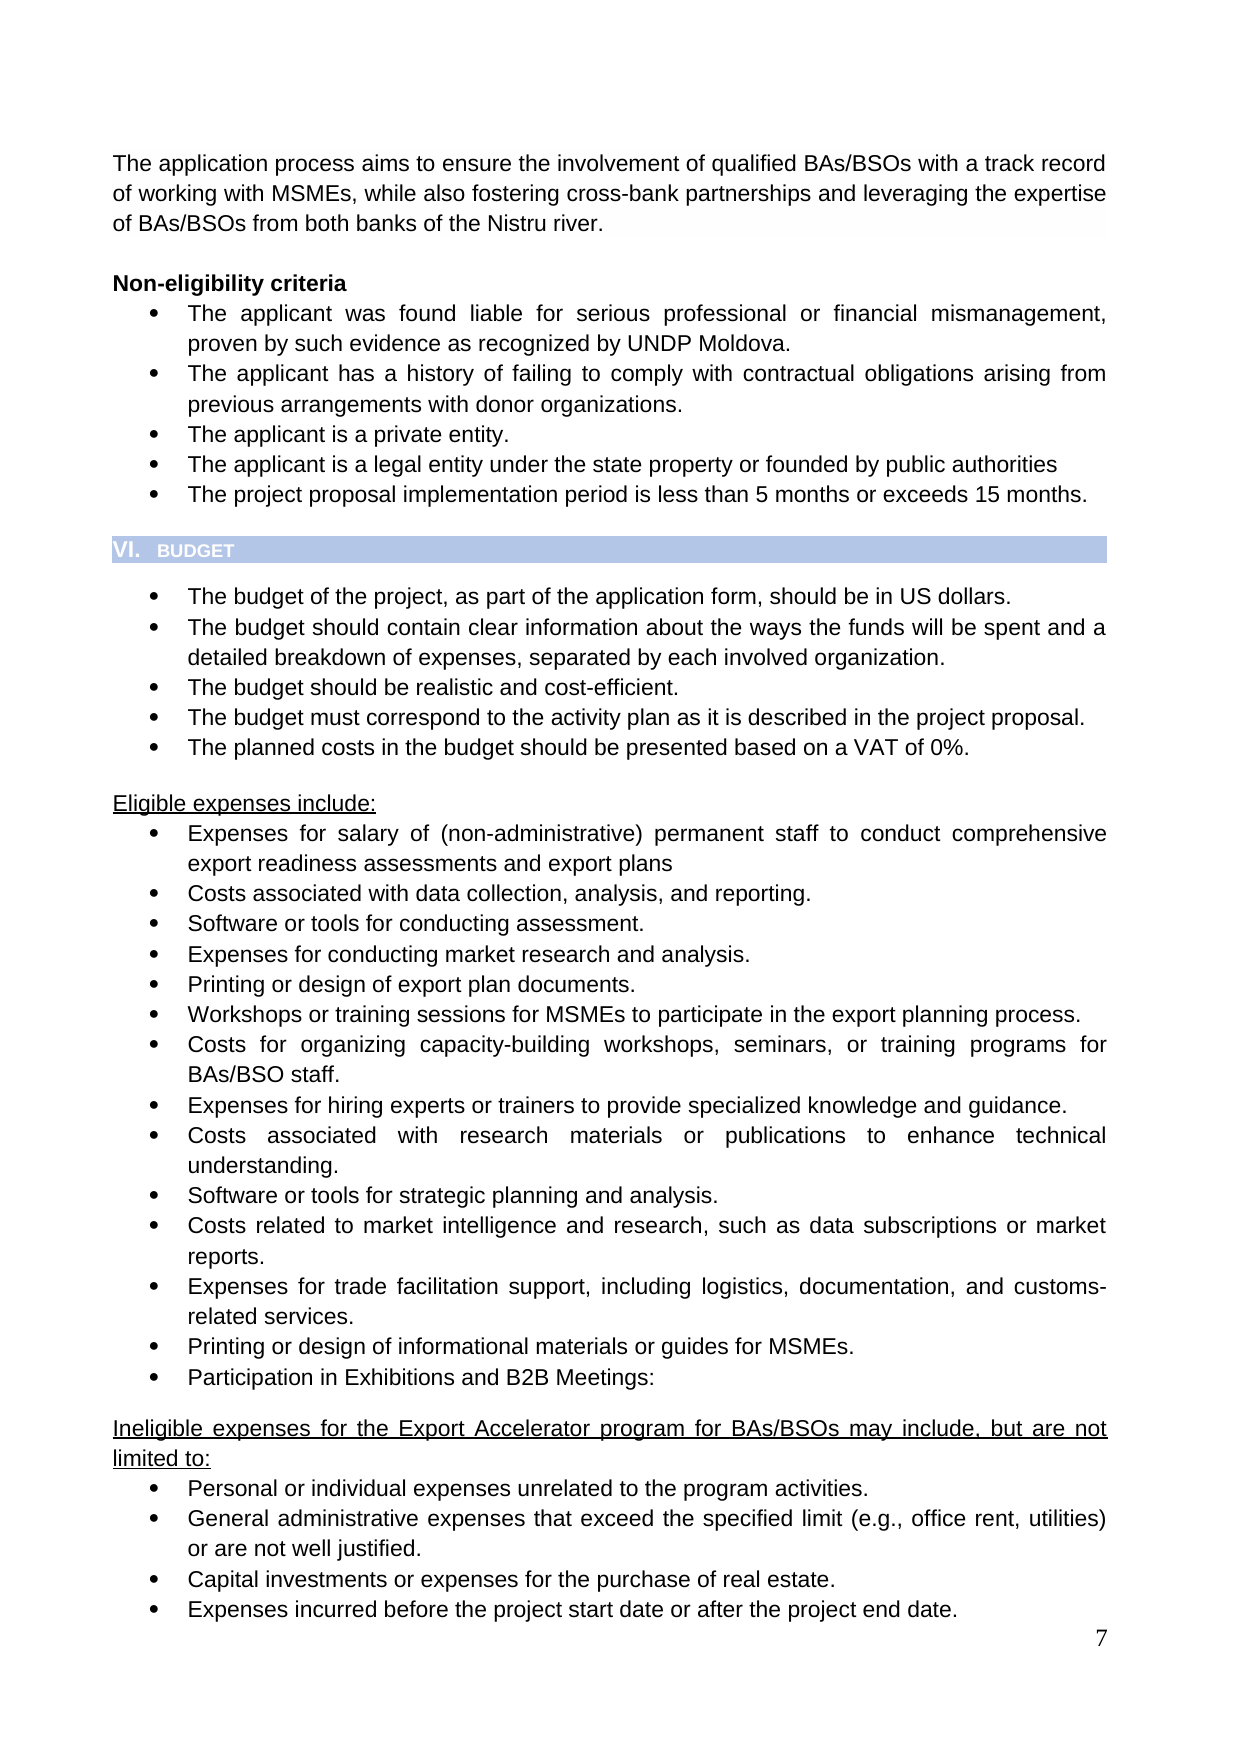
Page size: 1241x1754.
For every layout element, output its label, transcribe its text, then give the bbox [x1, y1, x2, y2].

list Expenses for salary of (non-administrative) permanent staff to conduct comprehensive export readiness assessments and export plans [150, 820, 1107, 876]
list Expenses for hiring experts or trainers to provide specialized knowledge and guidance. [150, 1092, 1107, 1118]
list Expenses for conducting market research and analysis. [150, 941, 1107, 967]
list Printing or design of informational materials or guides for MSMEs. [150, 1333, 1107, 1360]
list General administrative expenses that exceed the specified limit (e.g., office rent, utilities) or are not well justified. [150, 1505, 1107, 1562]
text The application process aims to ensure the involvement of qualified BAs/BSOs with a track record of working with MSMEs, while also fostering cross-bank partnerships and leveraging the expertise of BAs/BSOs from both banks of the Nistru river. [112, 150, 1107, 237]
list The budget must correspond to the activity plan as it is described in the project proposal. [150, 704, 1107, 731]
list Capital investments or expenses for the purchase of real estate. [150, 1566, 1107, 1592]
text Ineligible expenses for the Export Accelerator program for BAs/BSOs may include, but are not limited to: [112, 1438, 1107, 1471]
list The budget should be realistic and cost-efficient. [150, 674, 1107, 700]
subtitle budget [112, 536, 1107, 563]
list The applicant is a legal entity under the state property or founded by public authorities [150, 451, 1107, 477]
list Expenses for trade facilitation support, including logistics, documentation, and customs-related services. [150, 1273, 1107, 1329]
list Printing or design of export plan documents. [150, 971, 1107, 997]
list The applicant has a history of failing to comply with contractual obligations arising from previous arrangements with donor organizations. [150, 360, 1107, 417]
list Costs related to market intelligence and research, such as data subscriptions or market reports. [150, 1212, 1107, 1269]
list The budget should contain clear information about the ways the funds will be spent and a detailed breakdown of expenses, separated by each involved organization. [150, 613, 1107, 670]
list Costs associated with data collection, analysis, and reporting. [150, 880, 1107, 907]
list The project proposal implementation period is less than 5 months or exceeds 15 months. [150, 481, 1107, 508]
list Software or tools for strategic planning and analysis. [150, 1182, 1107, 1209]
list Participation in Exhibitions and B2B Meetings: [150, 1363, 1107, 1390]
list The budget of the project, as part of the application form, should be in US dollars. [150, 583, 1107, 610]
list Workshops or training sessions for MSMEs to participate in the export planning process. [150, 1001, 1107, 1027]
list Expenses incurred before the project start date or after the project end date. [150, 1596, 1107, 1622]
list Costs for organizing capacity-building workshops, seminars, or training programs for BAs/BSO staff. [150, 1031, 1107, 1088]
text Eligible expenses include: [112, 789, 1107, 816]
list The applicant was found liable for serious professional or financial mismanagement, proven by such evidence as recognized by UNDP Moldova. [150, 300, 1107, 357]
list Personal or individual expenses unrelated to the program activities. [150, 1475, 1107, 1501]
list The applicant is a private entity. [150, 421, 1107, 447]
list Software or tools for conducting assessment. [150, 910, 1107, 937]
list The planned costs in the budget should be presented based on a VAT of 0%. [150, 734, 1107, 761]
text Non-eligibility criteria [112, 270, 1107, 296]
text Ineligible expenses for the Export Accelerator program for BAs/BSOs may include, but are not limited to: [112, 1414, 1107, 1437]
list Costs associated with research materials or publications to enhance technical understanding. [150, 1122, 1107, 1178]
